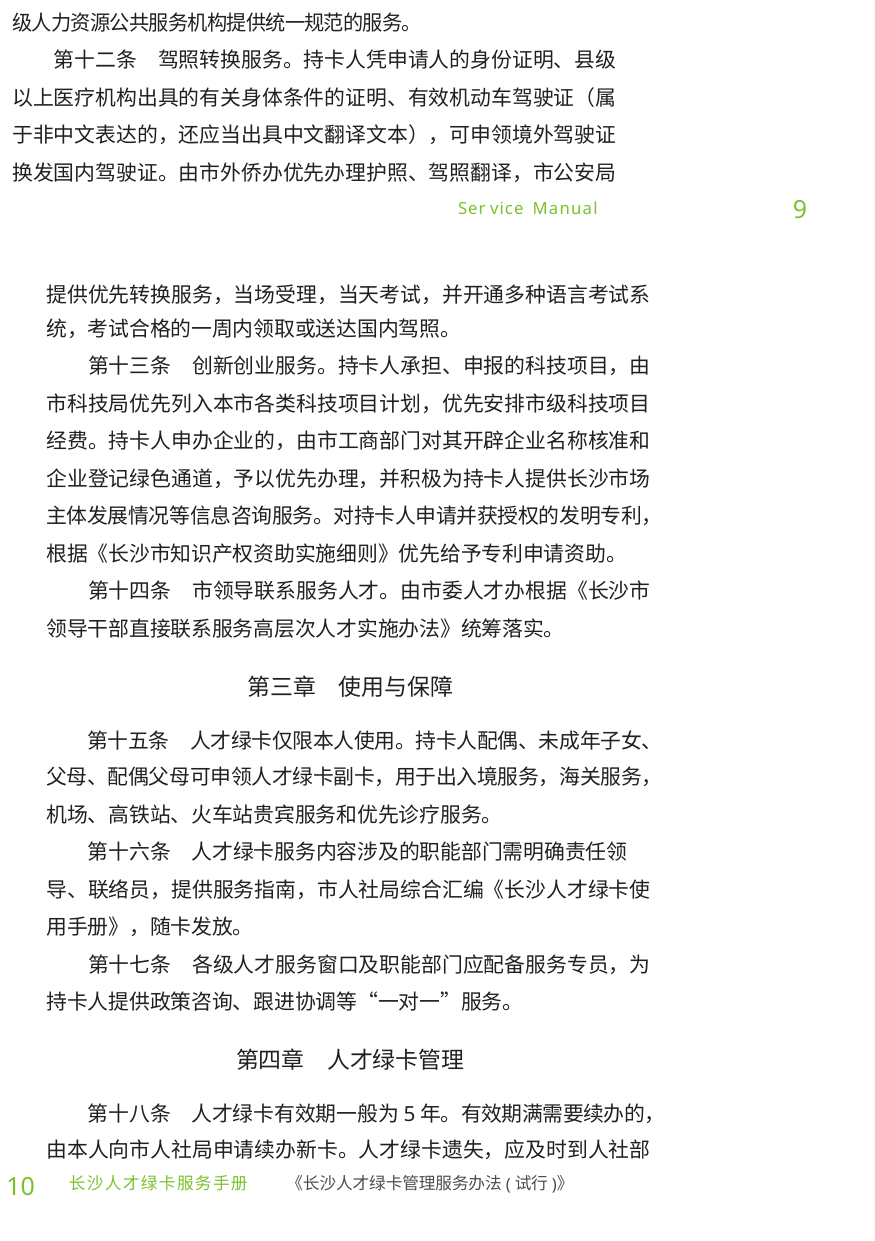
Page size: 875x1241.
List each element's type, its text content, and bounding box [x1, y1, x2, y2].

text 第三章 使用与保障 [46, 669, 874, 702]
text 导、联络员，提供服务指南，市人社局综合汇编《长沙人才绿卡使 [46, 867, 874, 904]
text 父母、配偶父母可申领人才绿卡副卡，用于出入境服务，海关服务， [46, 754, 874, 792]
text 第十六条 人才绿卡服务内容涉及的职能部门需明确责任领 [46, 829, 874, 867]
text 第十三条 创新创业服务。持卡人承担、申报的科技项目，由 [46, 344, 874, 381]
text 领导干部直接联系服务高层次人才实施办法》统筹落实。 [46, 606, 874, 644]
text 第十二条 驾照转换服务。持卡人凭申请人的身份证明、县级 [6, 37, 874, 75]
text 10 长沙人才绿卡服务手册 《长沙人才绿卡管理服务办法 ( 试行 )》 [6, 1165, 874, 1203]
text 第十八条 人才绿卡有效期一般为 5 年。有效期满需要续办的， [46, 1099, 874, 1127]
text 机场、高铁站、火车站贵宾服务和优先诊疗服务。 [46, 792, 874, 829]
text 根据《长沙市知识产权资助实施细则》优先给予专利申请资助。 [46, 531, 874, 569]
text 第十五条 人才绿卡仅限本人使用。持卡人配偶、未成年子女、 [46, 727, 874, 754]
text Ser vice Manual [458, 187, 793, 221]
text 于非中文表达的，还应当出具中文翻译文本），可申领境外驾驶证 [6, 112, 874, 150]
text 提供优先转换服务，当场受理，当天考试，并开通多种语言考试系 [46, 286, 874, 306]
text 统，考试合格的一周内领取或送达国内驾照。 [46, 306, 874, 344]
text 用手册》，随卡发放。 [46, 904, 874, 942]
text 以上医疗机构出具的有关身体条件的证明、有效机动车驾驶证（属 [6, 75, 874, 112]
text 经费。持卡人申办企业的，由市工商部门对其开辟企业名称核准和 [46, 419, 874, 456]
text 级人力资源公共服务机构提供统一规范的服务。 [6, 0, 874, 37]
text 主体发展情况等信息咨询服务。对持卡人申请并获授权的发明专利， [46, 494, 874, 531]
text 市科技局优先列入本市各类科技项目计划，优先安排市级科技项目 [46, 381, 874, 419]
text 换发国内驾驶证。由市外侨办优先办理护照、驾照翻译，市公安局 [6, 150, 874, 187]
text 第十四条 市领导联系服务人才。由市委人才办根据《长沙市 [46, 569, 874, 606]
text 9 [793, 187, 874, 226]
text 第四章 人才绿卡管理 [46, 1042, 874, 1074]
text 持卡人提供政策咨询、跟进协调等“一对一”服务。 [46, 979, 874, 1017]
text 企业登记绿色通道，予以优先办理，并积极为持卡人提供长沙市场 [46, 456, 874, 494]
text 由本人向市人社局申请续办新卡。人才绿卡遗失，应及时到人社部 [46, 1127, 874, 1165]
text 第十七条 各级人才服务窗口及职能部门应配备服务专员，为 [46, 942, 874, 979]
